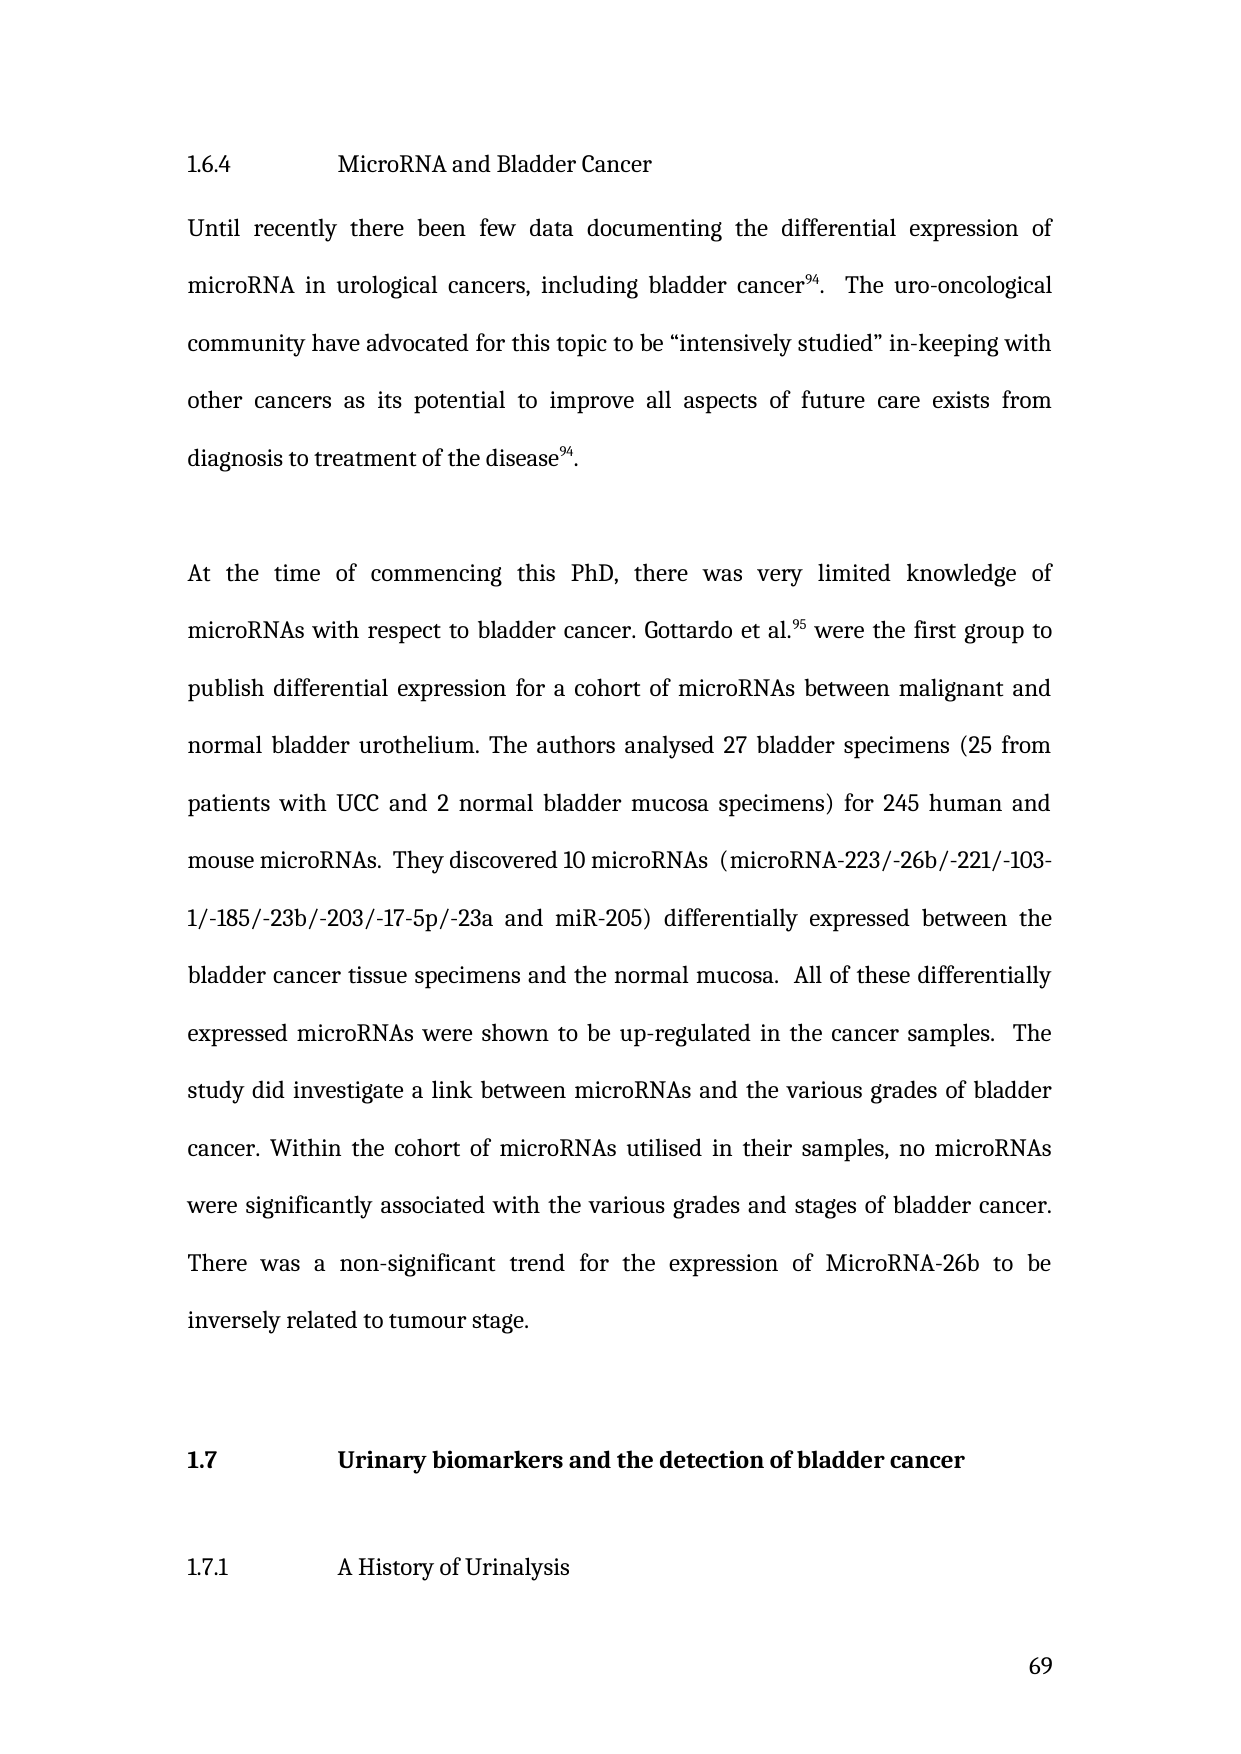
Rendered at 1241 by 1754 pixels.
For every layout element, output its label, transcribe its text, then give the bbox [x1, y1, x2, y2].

text At the time of commencing this PhD, there was very limited knowledge of microRNAs with respect to bladder cancer. Gottardo et al.95 were the first group to publish differential expression for a cohort of microRNAs between malignant and normal bladder urothelium. The authors analysed 27 bladder specimens (25 from patients with UCC and 2 normal bladder mucosa specimens) for 245 human and mouse microRNAs. They discovered 10 microRNAs (microRNA-223/-26b/-221/-103-1/-185/-23b/-203/-17-5p/-23a and miR-205) differentially expressed between the bladder cancer tissue specimens and the normal mucosa. All of these differentially expressed microRNAs were shown to be up-regulated in the cancer samples. The study did investigate a link between microRNAs and the various grades of bladder cancer. Within the cohort of microRNAs utilised in their samples, no microRNAs were significantly associated with the various grades and stages of bladder cancer. There was a non-significant trend for the expression of MicroRNA-26b to be inversely related to tumour stage. [187, 559, 1053, 1335]
subtitle 1.7 Urinary biomarkers and the detection of bladder cancer [187, 1446, 1053, 1475]
text 1.7.1 A History of Urinalysis [187, 1553, 1053, 1582]
subtitle 1.6.4 MicroRNA and Bladder Cancer [187, 150, 1053, 179]
text Until recently there been few data documenting the differential expression of microRNA in urological cancers, including bladder cancer94. The uro-oncological community have advocated for this topic to be “intensively studied” in-keeping with other cancers as its potential to improve all aspects of future care exists from diagnosis to treatment of the disease94. [187, 214, 1053, 472]
